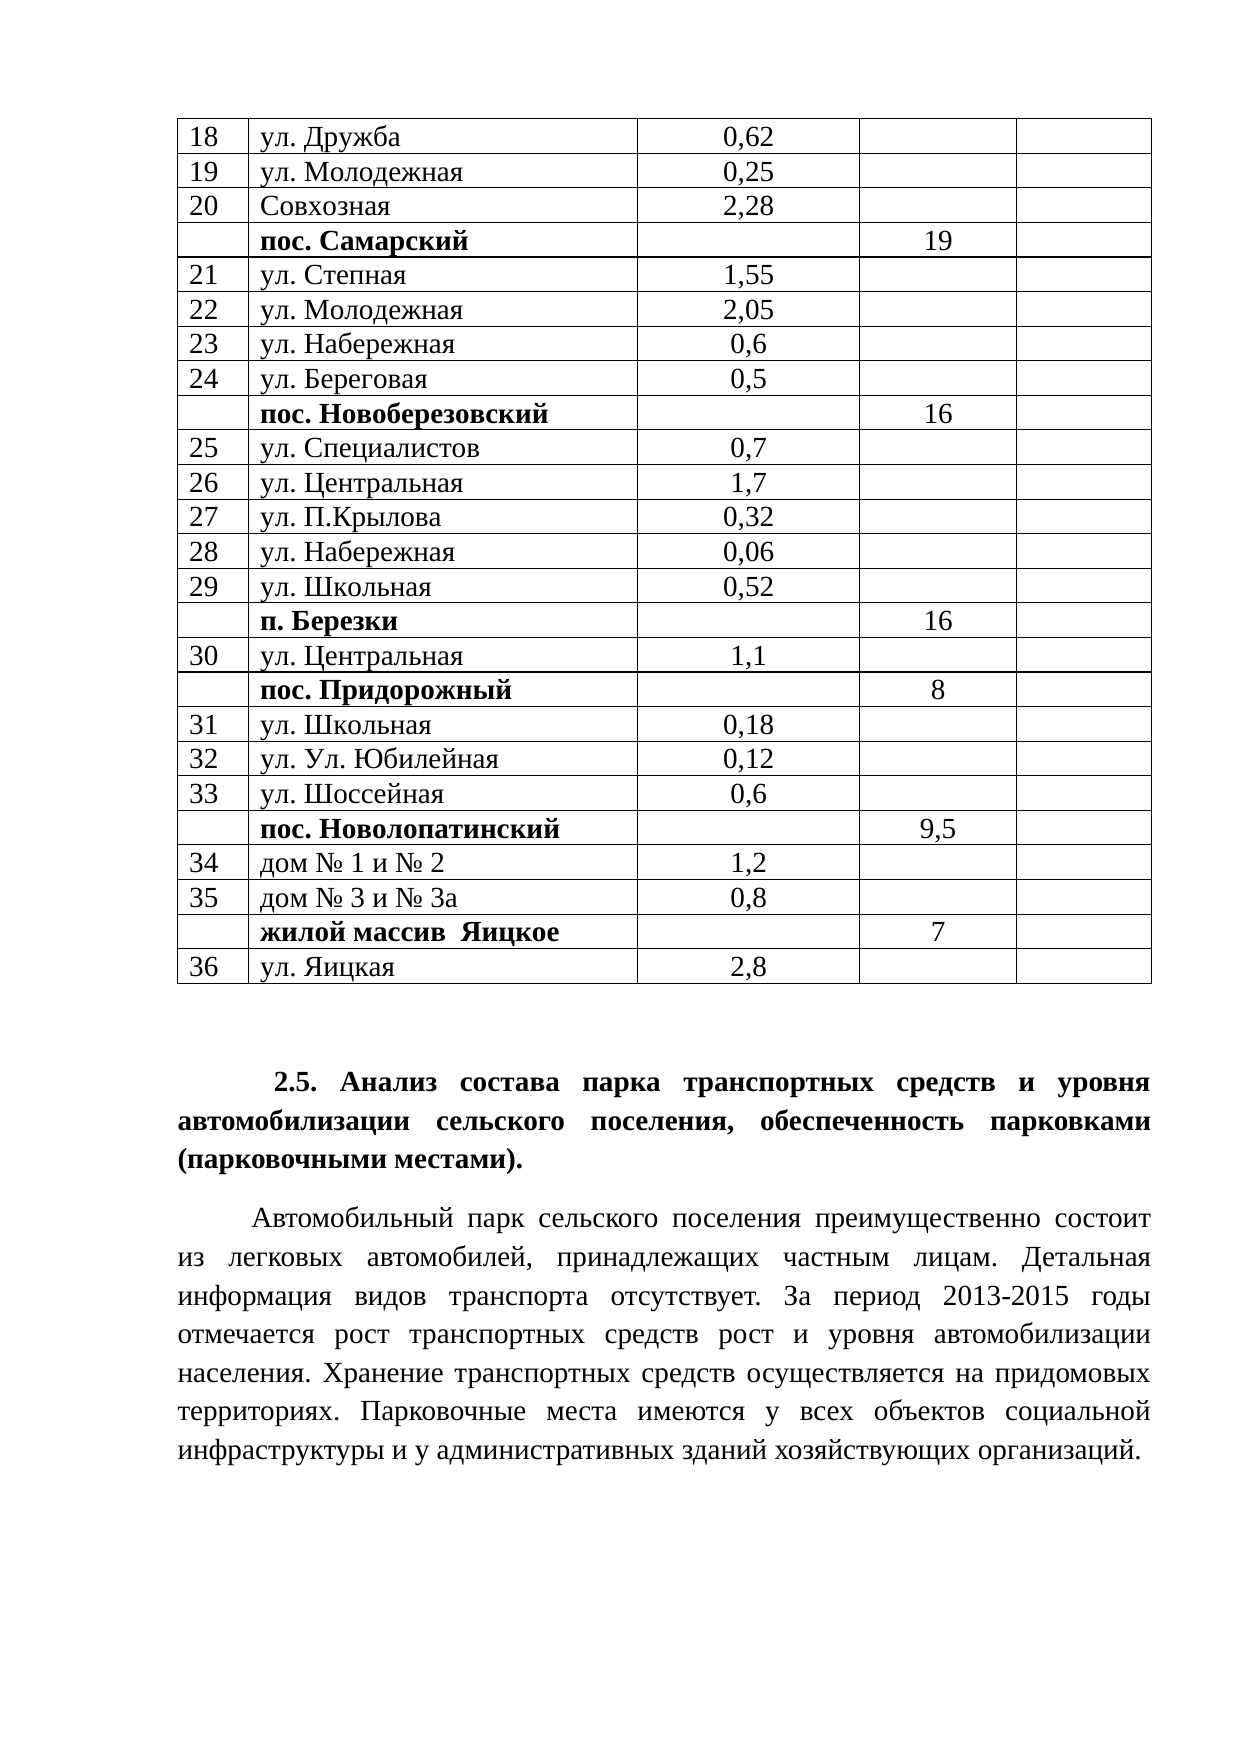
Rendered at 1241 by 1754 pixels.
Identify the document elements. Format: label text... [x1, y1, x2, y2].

table_cell 27 [178, 500, 248, 533]
table_cell [1017, 673, 1151, 706]
table_cell [178, 396, 248, 429]
table_cell [1017, 742, 1151, 775]
table_cell 0,18 [638, 707, 859, 741]
table_cell 0,6 [638, 327, 859, 360]
table_cell [638, 396, 859, 429]
table_cell [860, 880, 1016, 913]
table_cell 25 [178, 430, 248, 464]
table_cell [1017, 361, 1151, 395]
table_cell ул. Специалистов [249, 430, 637, 464]
table_cell 0,8 [638, 880, 859, 913]
table_cell [860, 742, 1016, 775]
table_cell [860, 534, 1016, 568]
table_cell [860, 638, 1016, 671]
table_cell [860, 430, 1016, 464]
table_cell ул. Школьная [249, 569, 637, 602]
table_cell 19 [178, 154, 248, 187]
table_cell 2,28 [638, 188, 859, 222]
table_cell 0,5 [638, 361, 859, 395]
table_cell [1017, 707, 1151, 741]
table_cell 0,32 [638, 500, 859, 533]
table_cell [1017, 880, 1151, 913]
table_cell ул. Молодежная [249, 292, 637, 326]
table_cell ул. Яицкая [249, 949, 637, 983]
table_cell 26 [178, 465, 248, 498]
table_cell [638, 223, 859, 256]
table_cell 0,52 [638, 569, 859, 602]
table_cell [178, 915, 248, 948]
table_cell ул. Степная [249, 258, 637, 291]
text 2.5. Анализ состава парка транспортных средств и уровня автомобилизации сельского поселения, обеспеченность парковками (парковочными местами). [177, 1064, 1152, 1175]
text Автомобильный парк сельского поселения преимущественно состоит из легковых автомобилей, принадлежащих частным лицам. Детальная информация видов транспорта отсутствует. За период 2013-2015 годы отмечается рост транспортных средств рост и уровня автомобилизации населения. Хранение транспортных средств осуществляется на придомовых территориях. Парковочные места имеются у всех объектов социальной инфраструктуры и у административных зданий хозяйствующих организаций. [177, 1201, 1152, 1465]
table_cell 7 [860, 915, 1016, 948]
table_cell 16 [860, 396, 1016, 429]
table_cell [1017, 292, 1151, 326]
table_cell 8 [860, 673, 1016, 706]
table_cell [860, 500, 1016, 533]
table_cell 20 [178, 188, 248, 222]
table_cell 2,05 [638, 292, 859, 326]
table_cell 33 [178, 776, 248, 810]
table_cell ул. Береговая [249, 361, 637, 395]
table_cell [1017, 258, 1151, 291]
table_cell [860, 569, 1016, 602]
table_cell 30 [178, 638, 248, 671]
table_cell 28 [178, 534, 248, 568]
table_cell 1,7 [638, 465, 859, 498]
table_cell 34 [178, 845, 248, 879]
table_cell [1017, 396, 1151, 429]
table_cell 0,06 [638, 534, 859, 568]
table_cell [1017, 430, 1151, 464]
table_cell [178, 811, 248, 844]
table_cell 35 [178, 880, 248, 913]
table_cell 0,25 [638, 154, 859, 187]
table_cell 32 [178, 742, 248, 775]
table_cell жилой массив Яицкое [249, 915, 637, 948]
table_cell [1017, 569, 1151, 602]
table_cell [638, 603, 859, 637]
table_cell [860, 776, 1016, 810]
table_cell п. Березки [249, 603, 637, 637]
table_cell [860, 154, 1016, 187]
table_cell [860, 258, 1016, 291]
table_cell [1017, 949, 1151, 983]
table_cell 1,55 [638, 258, 859, 291]
table_cell [1017, 188, 1151, 222]
table_cell 19 [860, 223, 1016, 256]
table_cell 0,12 [638, 742, 859, 775]
table_cell пос. Самарский [249, 223, 637, 256]
table_cell ул. Набережная [249, 327, 637, 360]
table_cell [860, 361, 1016, 395]
table_cell ул. Ул. Юбилейная [249, 742, 637, 775]
table_cell 22 [178, 292, 248, 326]
table_cell [860, 292, 1016, 326]
table_cell [1017, 154, 1151, 187]
table_cell [860, 845, 1016, 879]
table_cell пос. Новоберезовский [249, 396, 637, 429]
table_cell [1017, 223, 1151, 256]
table_cell [638, 811, 859, 844]
table_cell [638, 915, 859, 948]
table_cell 36 [178, 949, 248, 983]
table_cell [178, 673, 248, 706]
table_cell ул. Дружба [249, 119, 637, 153]
table_cell ул. Школьная [249, 707, 637, 741]
table_cell [1017, 915, 1151, 948]
table_cell 1,1 [638, 638, 859, 671]
table_cell 23 [178, 327, 248, 360]
table_cell [1017, 845, 1151, 879]
table_cell 0,7 [638, 430, 859, 464]
table_cell [1017, 465, 1151, 498]
table_cell ул. Набережная [249, 534, 637, 568]
table_cell пос. Придорожный [249, 673, 637, 706]
table_cell дом № 3 и № 3а [249, 880, 637, 913]
table_cell [860, 119, 1016, 153]
table_cell 29 [178, 569, 248, 602]
table_cell [1017, 500, 1151, 533]
table_cell [178, 603, 248, 637]
table_cell [860, 465, 1016, 498]
table_cell 21 [178, 258, 248, 291]
table_cell ул. Центральная [249, 638, 637, 671]
table_cell ул. Шоссейная [249, 776, 637, 810]
table_cell [638, 673, 859, 706]
table_cell [860, 188, 1016, 222]
table_cell ул. Центральная [249, 465, 637, 498]
table_cell [1017, 638, 1151, 671]
table_cell Совхозная [249, 188, 637, 222]
table_cell [1017, 776, 1151, 810]
table_cell 1,2 [638, 845, 859, 879]
table_cell [1017, 119, 1151, 153]
table_cell 31 [178, 707, 248, 741]
table_cell 16 [860, 603, 1016, 637]
table_cell ул. Молодежная [249, 154, 637, 187]
table_cell [1017, 603, 1151, 637]
table_cell 18 [178, 119, 248, 153]
table_cell [1017, 327, 1151, 360]
table_cell [1017, 811, 1151, 844]
table_cell 0,62 [638, 119, 859, 153]
table_cell 9,5 [860, 811, 1016, 844]
table_cell [1017, 534, 1151, 568]
table_cell 24 [178, 361, 248, 395]
table_cell 0,6 [638, 776, 859, 810]
table_cell 2,8 [638, 949, 859, 983]
table_cell [860, 707, 1016, 741]
table_cell пос. Новолопатинский [249, 811, 637, 844]
table_cell [860, 949, 1016, 983]
table_cell [860, 327, 1016, 360]
table_cell дом № 1 и № 2 [249, 845, 637, 879]
table_cell [178, 223, 248, 256]
table_cell ул. П.Крылова [249, 500, 637, 533]
